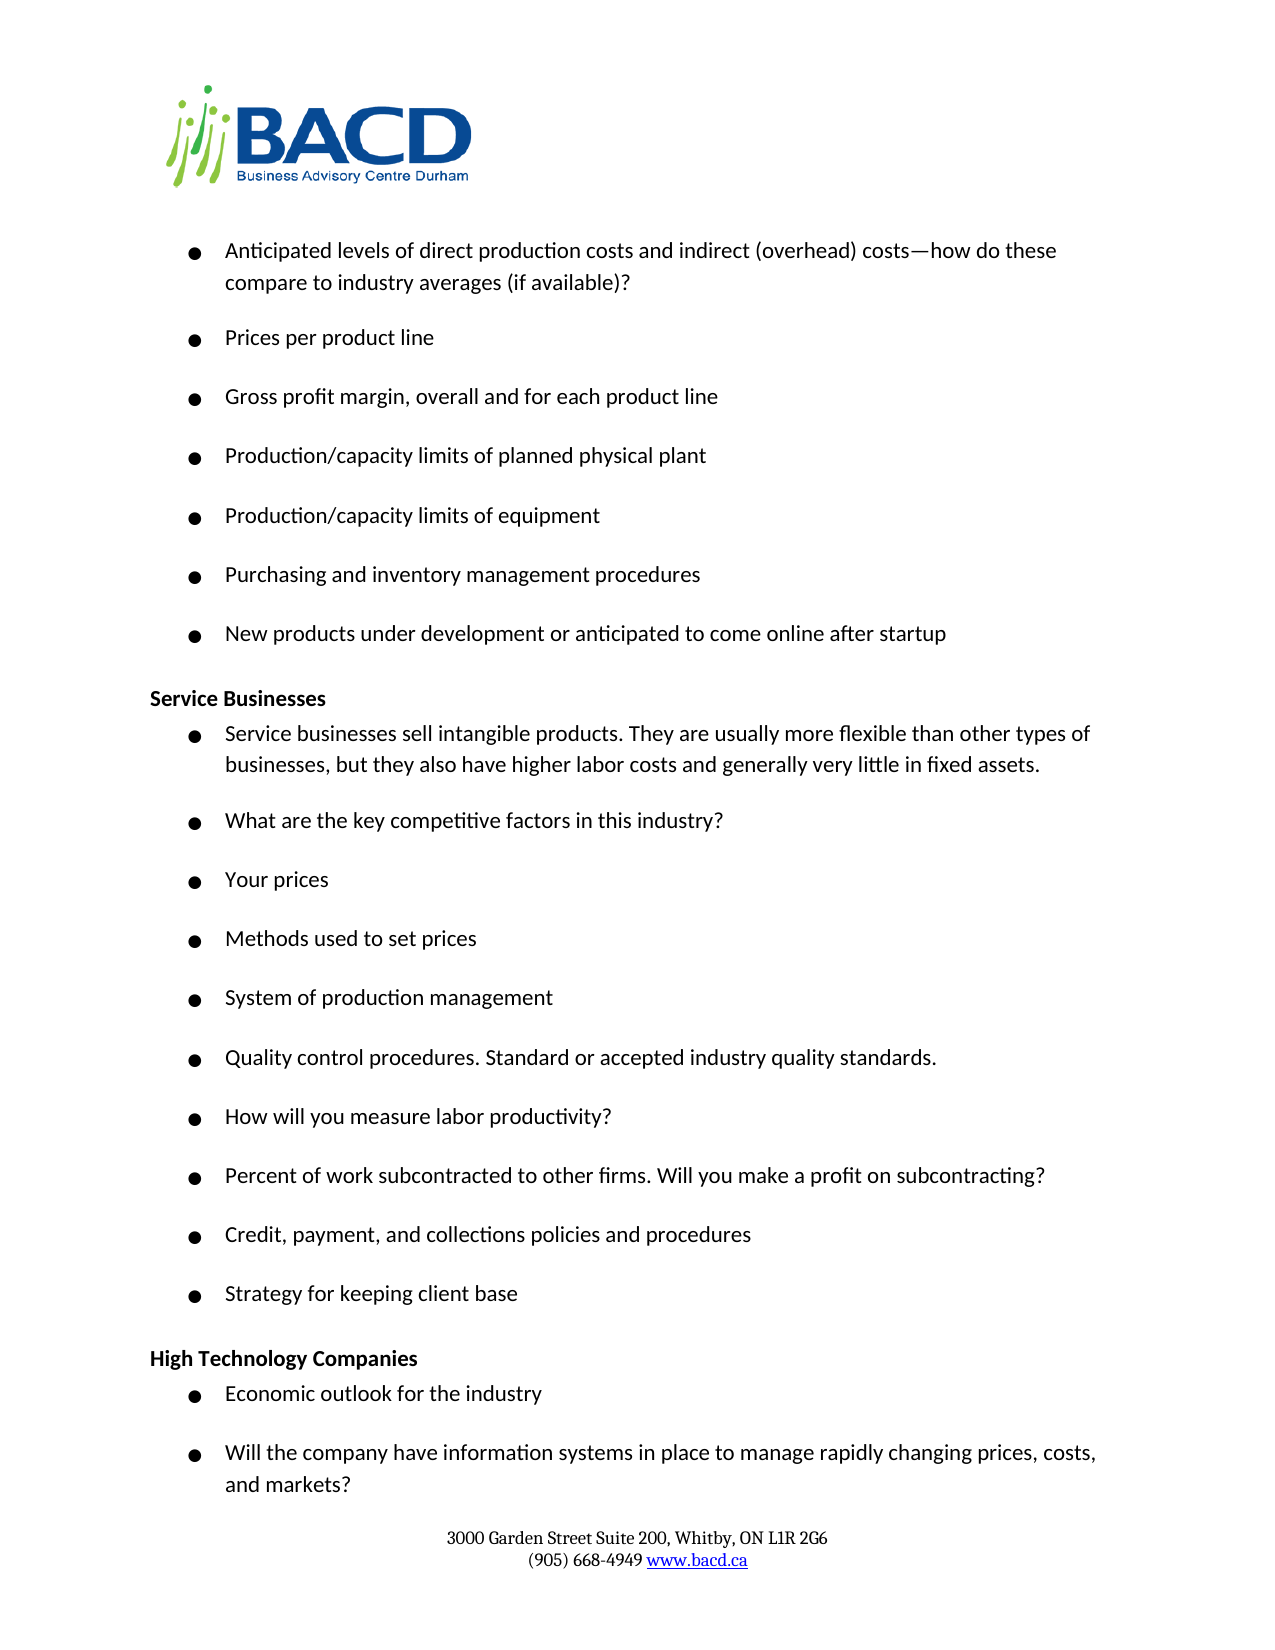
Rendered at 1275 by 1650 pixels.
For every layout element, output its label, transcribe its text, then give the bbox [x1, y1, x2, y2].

list What are the key competitive factors in this industry? [187, 803, 1125, 838]
list Service businesses sell intangible products. They are usually more flexible than other types of businesses, but they also have higher labor costs and generally very little in fixed assets. [187, 716, 1125, 778]
list Gross profit margin, overall and for each product line [187, 380, 1125, 414]
list Production/capacity limits of equipment [187, 498, 1125, 532]
list Your prices [187, 863, 1125, 897]
text High Technology Companies [150, 1344, 1125, 1372]
list Economic outlook for the industry [187, 1377, 1125, 1411]
text Service Businesses [150, 684, 1125, 712]
list Percent of work subcontracted to other firms. Will you make a profit on subcontracting? [187, 1158, 1125, 1193]
list Production/capacity limits of planned physical plant [187, 439, 1125, 473]
list Credit, payment, and collections policies and procedures [187, 1218, 1125, 1252]
list Quality control procedures. Standard or accepted industry quality standards. [187, 1040, 1125, 1074]
list Strategy for keeping client base [187, 1277, 1125, 1311]
list System of production management [187, 981, 1125, 1015]
list Methods used to set prices [187, 922, 1125, 956]
list New products under development or anticipated to come online after startup [187, 617, 1125, 651]
list Purchasing and inventory management procedures [187, 557, 1125, 592]
list How will you measure labor productivity? [187, 1099, 1125, 1133]
list Will the company have information systems in place to manage rapidly changing prices, costs, and markets? [187, 1436, 1125, 1498]
list Prices per product line [187, 321, 1125, 355]
picture [150, 75, 488, 201]
list Anticipated levels of direct production costs and indirect (overhead) costs—how do these compare to industry averages (if available)? [187, 234, 1125, 296]
